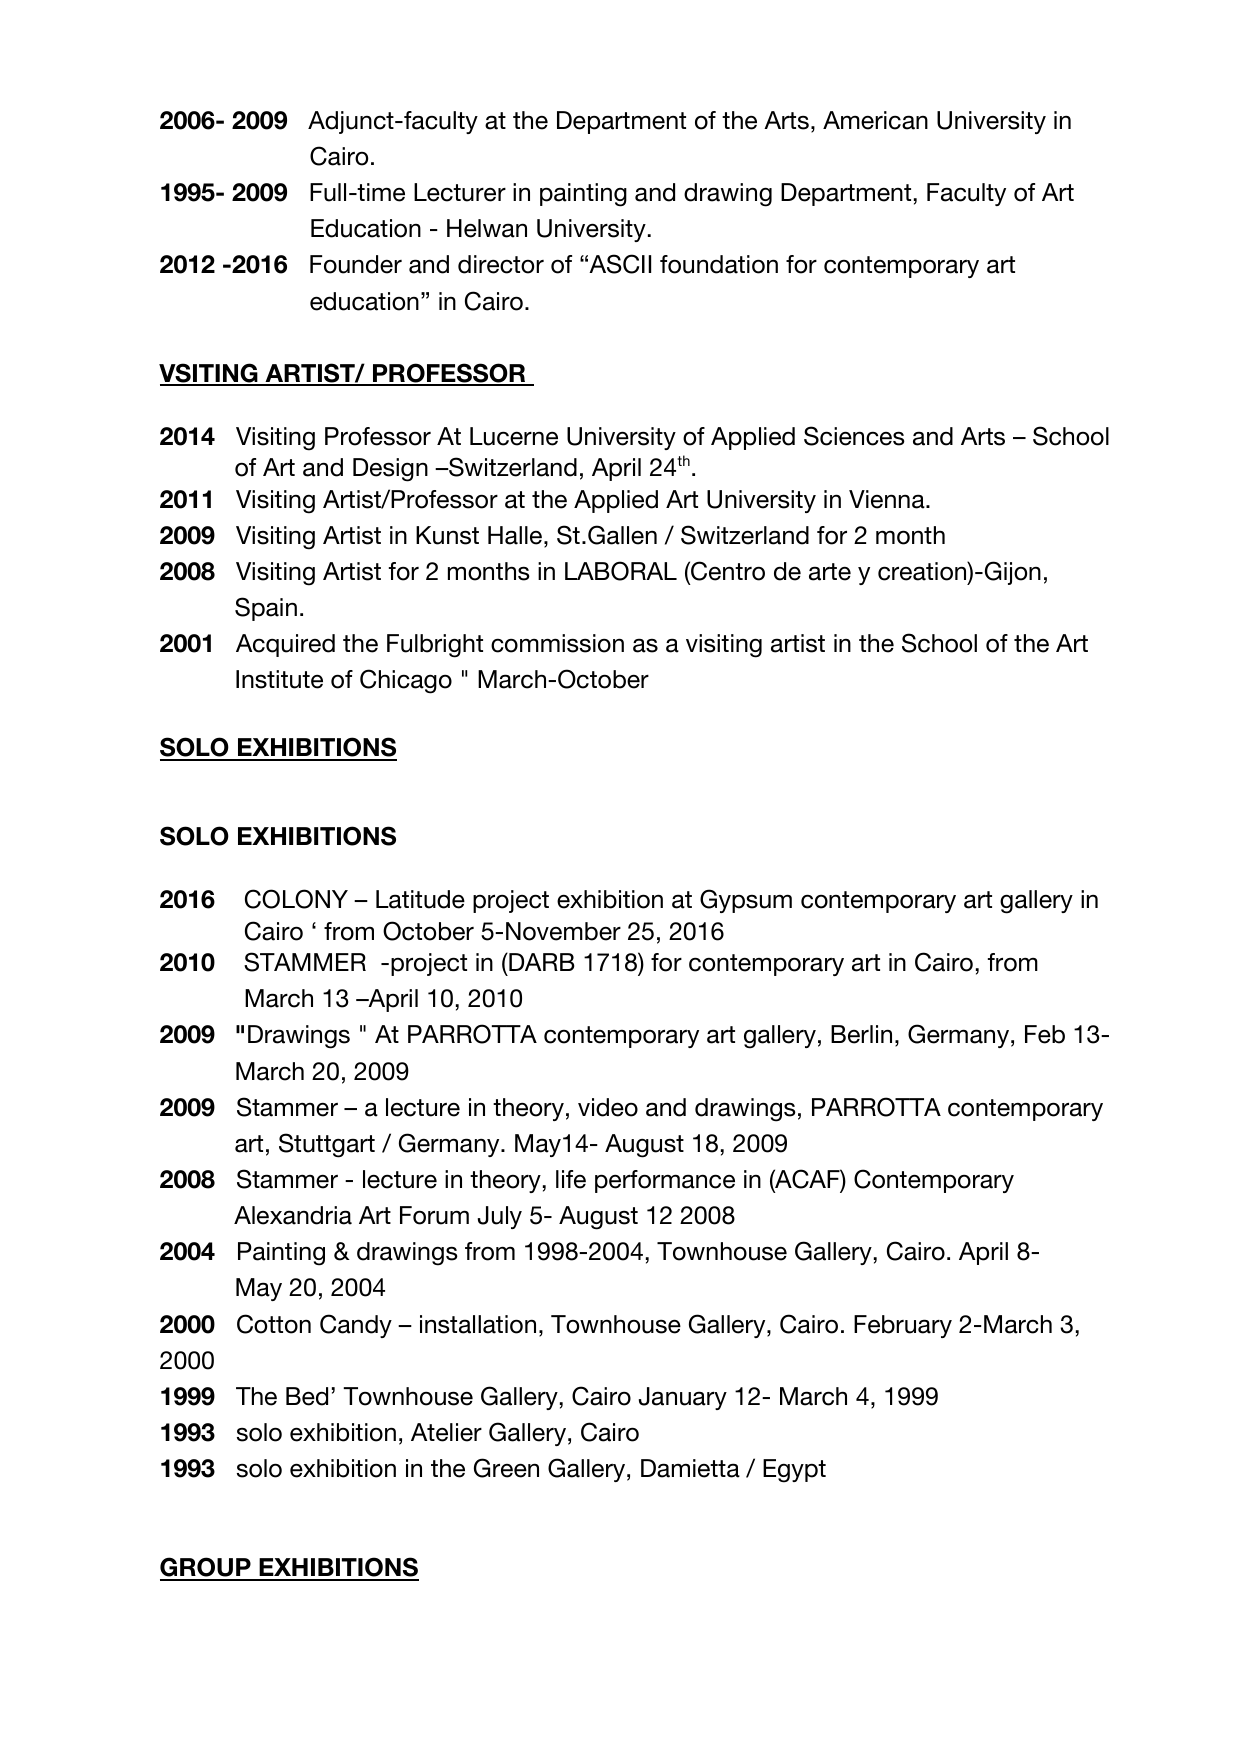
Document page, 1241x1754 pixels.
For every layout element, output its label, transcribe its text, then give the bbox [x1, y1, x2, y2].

text 2008 Visiting Artist for 2 months in LABORAL (Centro de arte y creation)-Gijon, Spain. [159, 556, 1120, 624]
text 1993 solo exhibition in the Green Gallery, Damietta / Egypt [159, 1453, 1120, 1485]
text VSITING ARTIST/ PROFESSOR [159, 358, 1120, 389]
text 1999 The Bed’ Townhouse Gallery, Cairo January 12- March 4, 1999 [159, 1381, 1120, 1412]
text 1995- 2009 Full-time Lecturer in painting and drawing Department, Faculty of Art Education - Helwan University. [159, 177, 1120, 245]
text 2001 Acquired the Fulbright commission as a visiting artist in the School of the Art Institute of Chicago " March-October [159, 628, 1120, 696]
text 2009 "Drawings " At PARROTTA contemporary art gallery, Berlin, Germany, Feb 13-March 20, 2009 [159, 1019, 1120, 1087]
text 2004 Painting & drawings from 1998-2004, Townhouse Gallery, Cairo. April 8- May 20, 2004 [159, 1236, 1120, 1304]
text 2000 Cotton Candy – installation, Townhouse Gallery, Cairo. February 2-March 3, 2000 [159, 1309, 1120, 1376]
text 2011 Visiting Artist/Professor at the Applied Art University in Vienna. [159, 484, 1120, 515]
text 2006- 2009 Adjunct-faculty at the Department of the Arts, American University in Cairo. [159, 105, 1120, 173]
text 2009 Stammer – a lecture in theory, video and drawings, PARROTTA contemporary art, Stuttgart / Germany. May14- August 18, 2009 [159, 1092, 1120, 1159]
text 2010 STAMMER -project in (DARB 1718) for contemporary art in Cairo, from [159, 947, 1120, 979]
text 2012 -2016 Founder and director of “ASCII foundation for contemporary art education” in Cairo. [159, 249, 1120, 317]
text March 13 –April 10, 2010 [159, 983, 1120, 1015]
text 2008 Stammer - lecture in theory, life performance in (ACAF) Contemporary Alexandria Art Forum July 5- August 12 2008 [159, 1164, 1120, 1232]
text GROUP EXHIBITIONS [159, 1552, 1120, 1584]
text 2014 Visiting Professor At Lucerne University of Applied Sciences and Arts – School of Art and Design –Switzerland, April 24th. [159, 421, 1120, 484]
text SOLO EXHIBITIONS [159, 821, 1120, 853]
text SOLO EXHIBITIONS [159, 732, 1120, 764]
text 1993 solo exhibition, Atelier Gallery, Cairo [159, 1417, 1120, 1448]
text 2009 Visiting Artist in Kunst Halle, St.Gallen / Switzerland for 2 month [159, 520, 1120, 551]
text 2016 COLONY – Latitude project exhibition at Gypsum contemporary art gallery in Cairo ‘ from October 5-November 25, 2016 [159, 884, 1120, 947]
